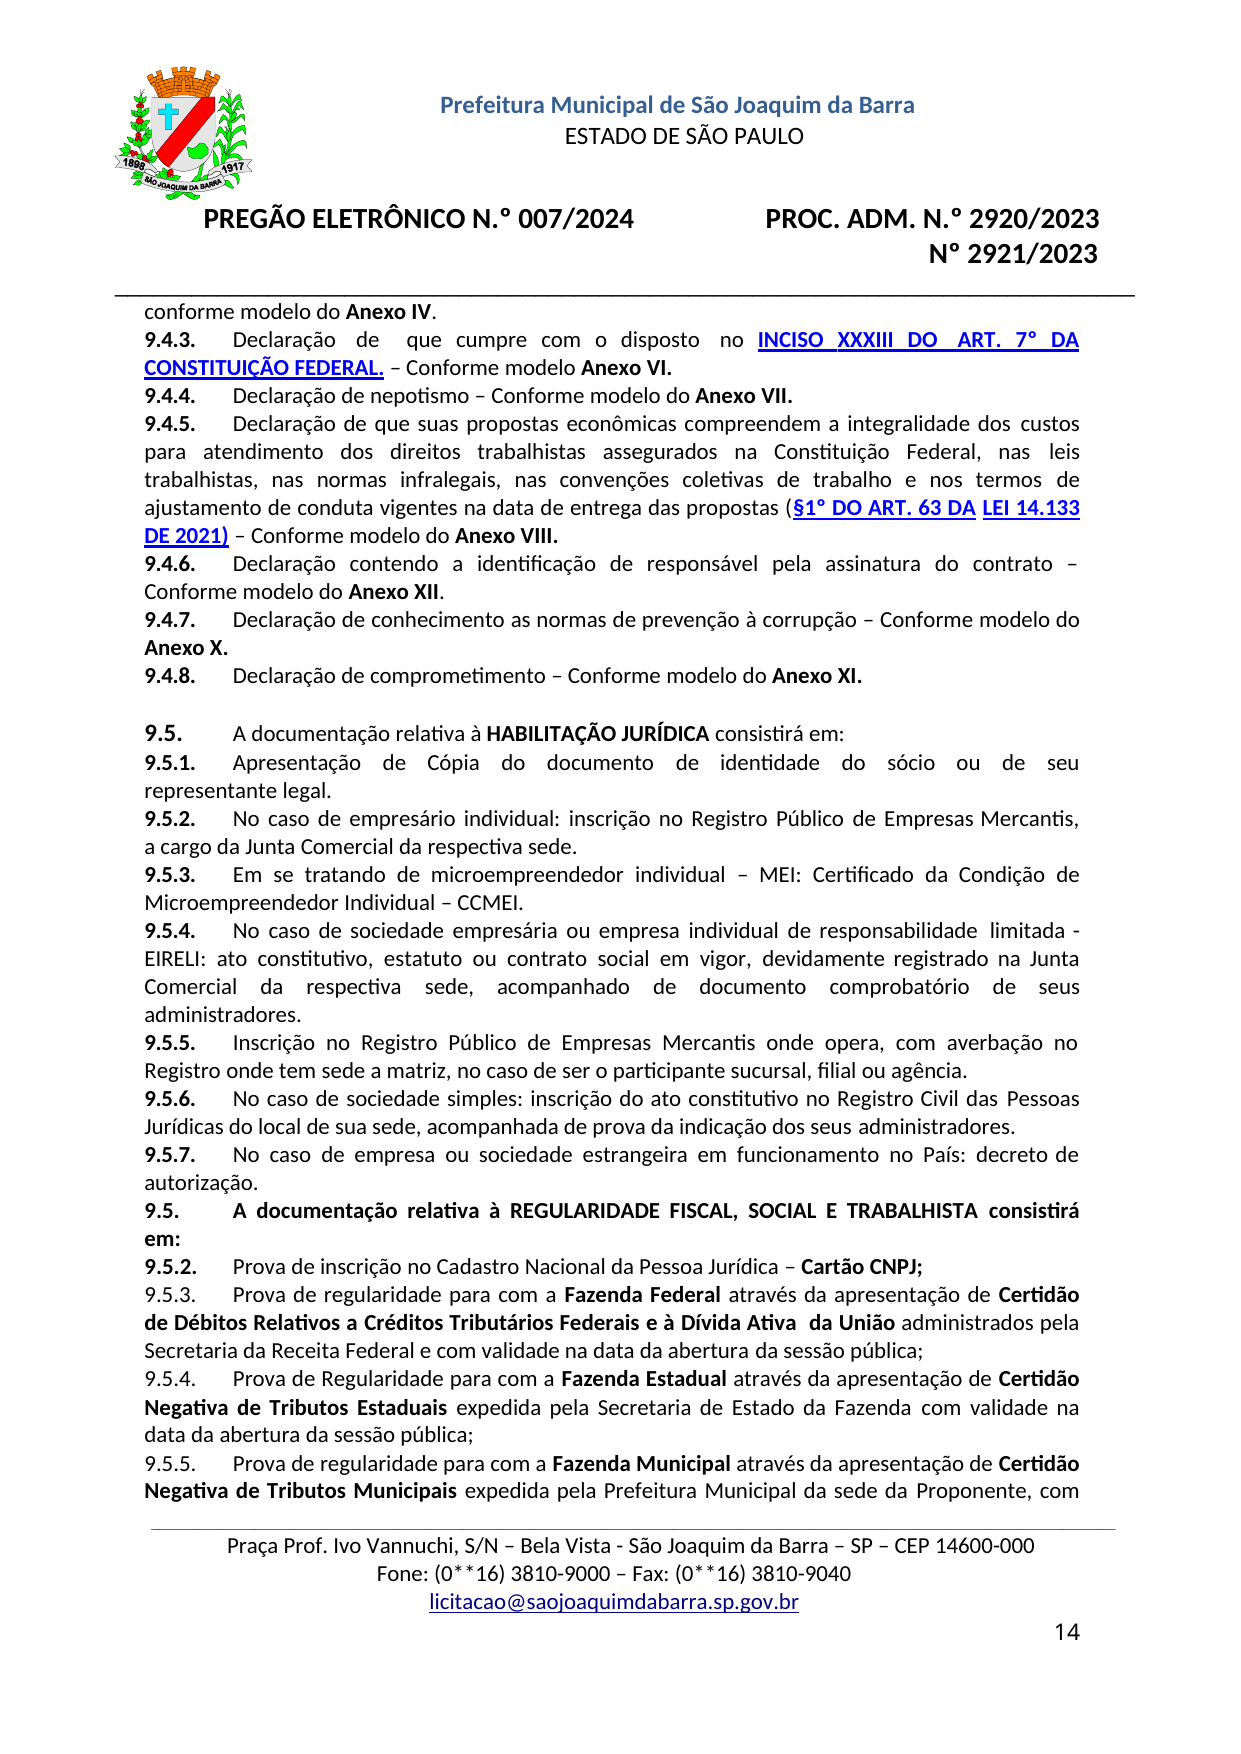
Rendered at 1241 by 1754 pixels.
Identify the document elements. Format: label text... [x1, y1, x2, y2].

list Declaração de comprometimento – Conforme modelo do Anexo XI. [144, 662, 1080, 689]
list Prova de Regularidade para com a Fazenda Estadual através da apresentação de Certidão Negativa de Tributos Estaduais expedida pela Secretaria de Estado da Fazenda com validade na data da abertura da sessão pública; [144, 1364, 1080, 1449]
list No caso de empresário individual: inscrição no Registro Público de Empresas Mercantis, a cargo da Junta Comercial da respectiva sede. [144, 804, 1080, 860]
list Declaração de conhecimento as normas de prevenção à corrupção – Conforme modelo do Anexo X. [144, 606, 1080, 662]
list No caso de sociedade simples: inscrição do ato constitutivo no Registro Civil das Pessoas Jurídicas do local de sua sede, acompanhada de prova da indicação dos seus administradores. [144, 1084, 1080, 1140]
subtitle A documentação relativa à REGULARIDADE FISCAL, SOCIAL E TRABALHISTA consistirá em: [144, 1196, 1080, 1252]
list Em se tratando de microempreendedor individual – MEI: Certificado da Condição de Microempreendedor Individual – CCMEI. [144, 860, 1080, 916]
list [144, 297, 1080, 325]
list Declaração de que cumpre com o disposto no INCISO XXXIII DO ART. 7º DA CONSTITUIÇÃO FEDERAL. – Conforme modelo Anexo VI. [144, 325, 1080, 381]
list No caso de empresa ou sociedade estrangeira em funcionamento no País: decreto de autorização. [144, 1140, 1080, 1196]
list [144, 1449, 1080, 1505]
list Inscrição no Registro Público de Empresas Mercantis onde opera, com averbação no Registro onde tem sede a matriz, no caso de ser o participante sucursal, filial ou agência. [144, 1028, 1080, 1084]
list Declaração contendo a identificação de responsável pela assinatura do contrato – Conforme modelo do Anexo XII. [144, 549, 1080, 606]
list Declaração de nepotismo – Conforme modelo do Anexo VII. [144, 381, 1080, 409]
list A documentação relativa à HABILITAÇÃO JURÍDICA consistirá em: [144, 718, 1080, 748]
list Prova de regularidade para com a Fazenda Federal através da apresentação de Certidão de Débitos Relativos a Créditos Tributários Federais e à Dívida Ativa da União administrados pela Secretaria da Receita Federal e com validade na data da abertura da sessão pública; [144, 1281, 1080, 1364]
list Prova de inscrição no Cadastro Nacional da Pessoa Jurídica – Cartão CNPJ; [144, 1252, 1080, 1281]
list No caso de sociedade empresária ou empresa individual de responsabilidade limitada - EIRELI: ato constitutivo, estatuto ou contrato social em vigor, devidamente registrado na Junta Comercial da respectiva sede, acompanhado de documento comprobatório de seus administradores. [144, 916, 1080, 1028]
list Apresentação de Cópia do documento de identidade do sócio ou de seu representante legal. [144, 748, 1080, 804]
list Declaração de que suas propostas econômicas compreendem a integralidade dos custos para atendimento dos direitos trabalhistas assegurados na Constituição Federal, nas leis trabalhistas, nas normas infralegais, nas convenções coletivas de trabalho e nos termos de ajustamento de conduta vigentes na data de entrega das propostas (§1º DO ART. 63 DA LEI 14.133 DE 2021) – Conforme modelo do Anexo VIII. [144, 409, 1080, 549]
